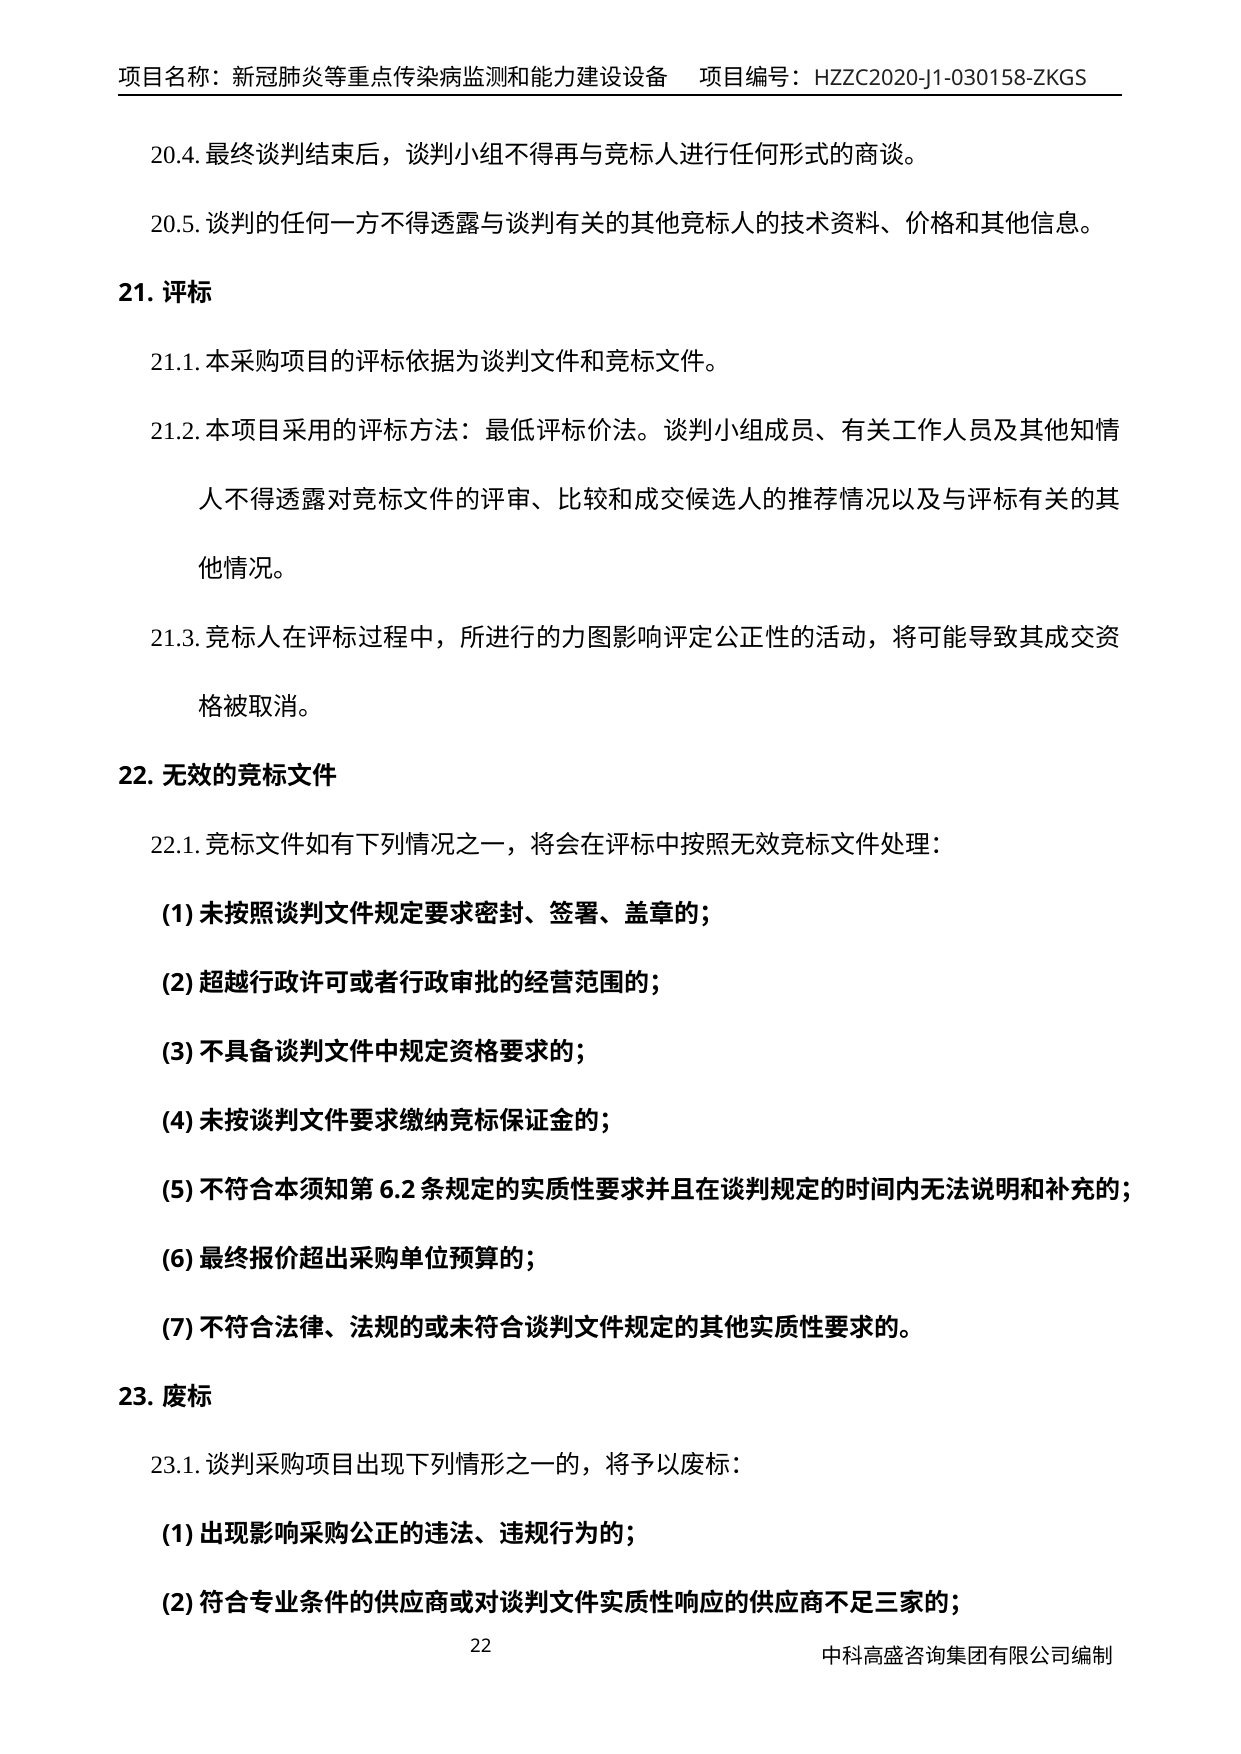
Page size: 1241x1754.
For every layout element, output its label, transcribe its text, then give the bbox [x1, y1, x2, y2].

list 不符合法律、法规的或未符合谈判文件规定的其他实质性要求的。 [162, 1291, 1122, 1360]
list 本项目采用的评标方法：最低评标价法。谈判小组成员、有关工作人员及其他知情人不得透露对竞标文件的评审、比较和成交候选人的推荐情况以及与评标有关的其他情况。 [150, 394, 1122, 601]
list 谈判采购项目出现下列情形之一的，将予以废标： [150, 1429, 1122, 1498]
list 评标 [118, 256, 1122, 325]
list 无效的竞标文件 [118, 739, 1122, 808]
list 不具备谈判文件中规定资格要求的； [162, 1015, 1122, 1084]
list 超越行政许可或者行政审批的经营范围的； [162, 946, 1122, 1015]
list 未按照谈判文件规定要求密封、签署、盖章的； [162, 877, 1122, 946]
list 本采购项目的评标依据为谈判文件和竞标文件。 [150, 325, 1122, 394]
list 未按谈判文件要求缴纳竞标保证金的； [162, 1084, 1122, 1153]
list 不符合本须知第6.2条规定的实质性要求并且在谈判规定的时间内无法说明和补充的； [162, 1153, 1122, 1222]
list 出现影响采购公正的违法、违规行为的； [162, 1498, 1122, 1567]
list 最终报价超出采购单位预算的； [162, 1222, 1122, 1291]
list 竞标文件如有下列情况之一，将会在评标中按照无效竞标文件处理： [150, 808, 1122, 877]
list 谈判的任何一方不得透露与谈判有关的其他竞标人的技术资料、价格和其他信息。 [150, 187, 1122, 256]
list 废标 [118, 1360, 1122, 1429]
list 竞标人在评标过程中，所进行的力图影响评定公正性的活动，将可能导致其成交资格被取消。 [150, 601, 1122, 739]
list 符合专业条件的供应商或对谈判文件实质性响应的供应商不足三家的； [162, 1567, 1122, 1636]
list 最终谈判结束后，谈判小组不得再与竞标人进行任何形式的商谈。 [150, 118, 1122, 187]
